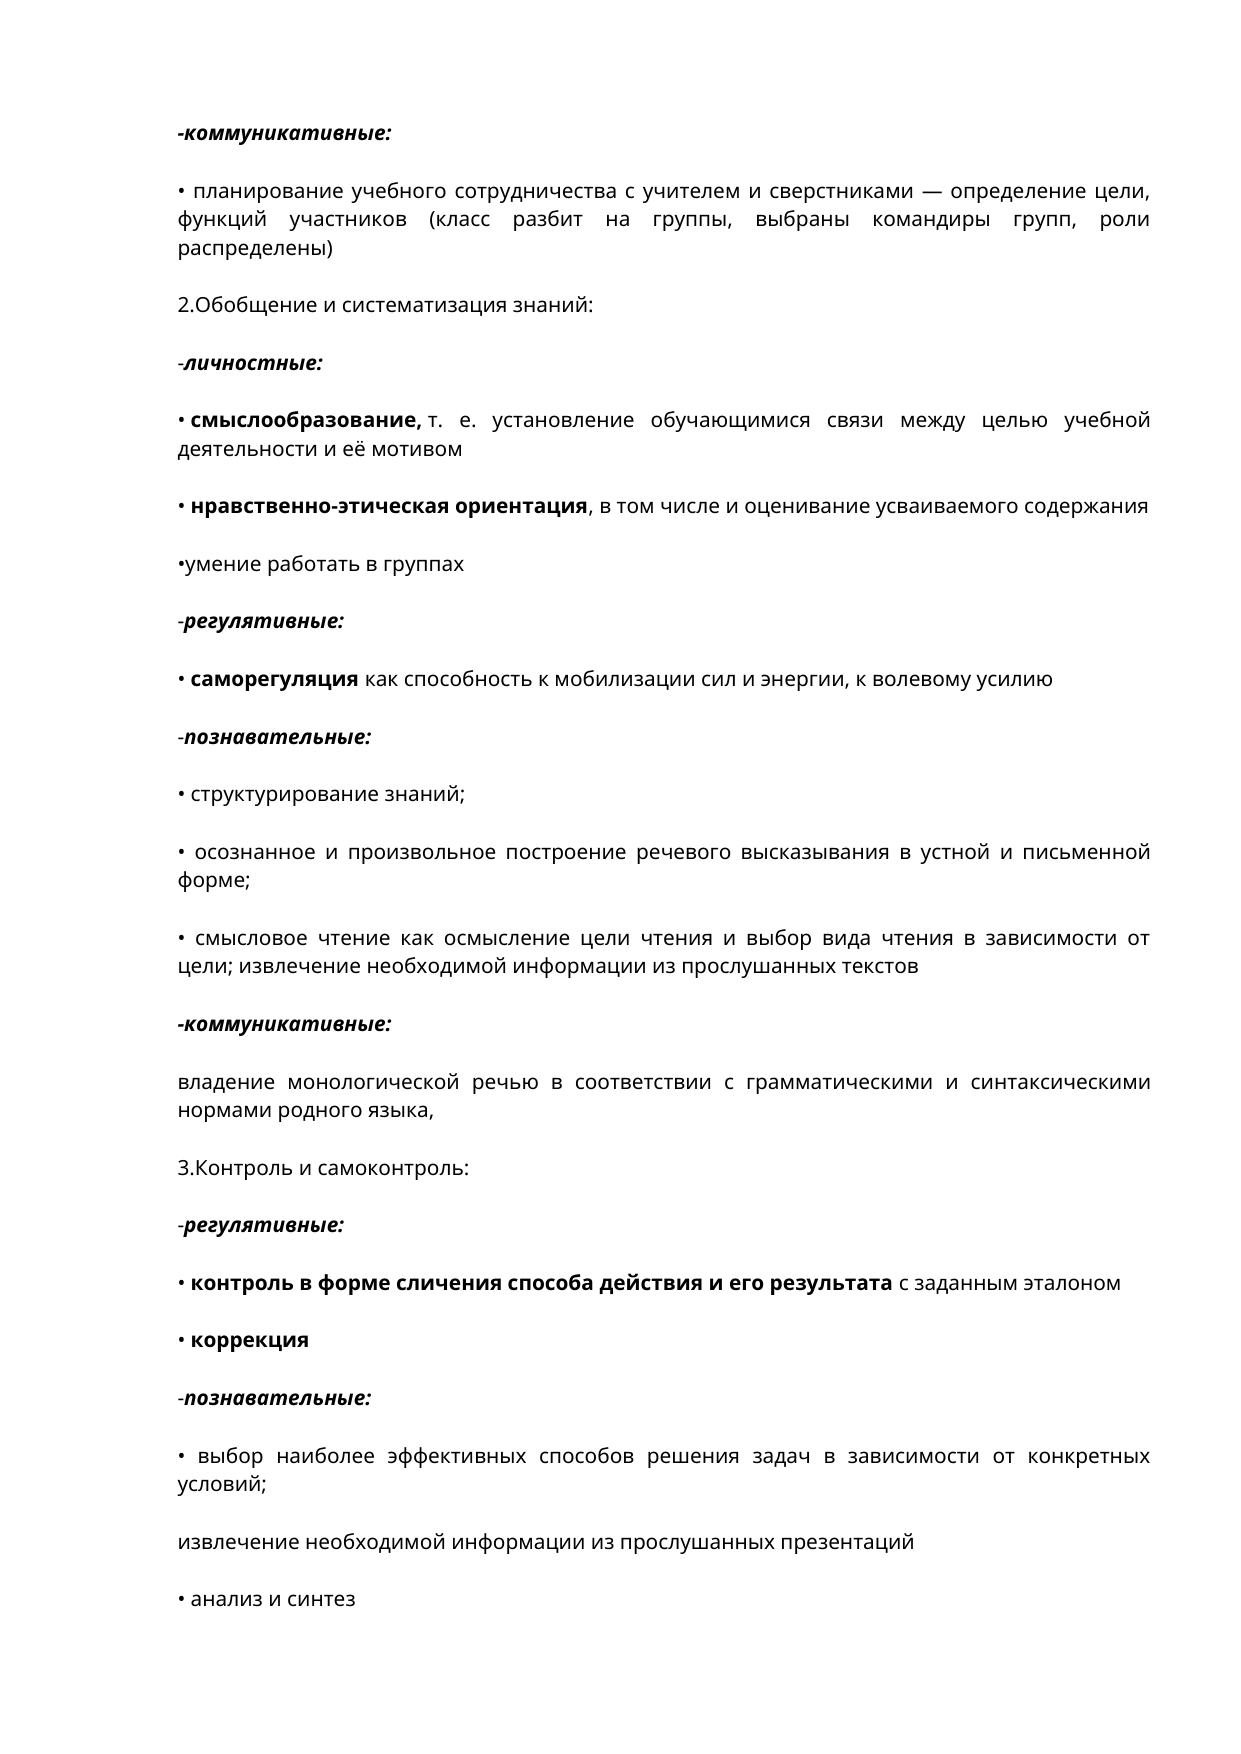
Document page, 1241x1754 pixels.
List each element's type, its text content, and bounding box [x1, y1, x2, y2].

text извлечение необходимой информации из прослушанных презентаций [177, 1527, 1152, 1555]
text • нравственно-этическая ориентация, в том числе и оценивание усваиваемого содержания [177, 491, 1152, 520]
text -регулятивные: [177, 607, 1152, 635]
text -познавательные: [177, 1383, 1152, 1412]
text 3.Контроль и самоконтроль: [177, 1153, 1152, 1181]
text -познавательные: [177, 722, 1152, 750]
text • структурирование знаний; [177, 779, 1152, 808]
text -коммуникативные: [177, 1009, 1152, 1038]
text • планирование учебного сотрудничества с учителем и сверстниками — определение цели, функций участников (класс разбит на группы, выбраны командиры групп, роли распределены) [177, 176, 1152, 261]
text •умение работать в группах [177, 549, 1152, 577]
text • коррекция [177, 1326, 1152, 1354]
text -личностные: [177, 348, 1152, 376]
text • анализ и синтез [177, 1584, 1152, 1613]
text • выбор наиболее эффективных способов решения задач в зависимости от конкретных условий; [177, 1441, 1152, 1498]
text • смыслообразование, т. е. установление обучающимися связи между целью учебной деятельности и её мотивом [177, 405, 1152, 462]
text владение монологической речью в соответствии с грамматическими и синтаксическими нормами родного языка, [177, 1067, 1152, 1124]
text -коммуникативные: [177, 118, 1152, 147]
text • смысловое чтение как осмысление цели чтения и выбор вида чтения в зависимости от цели; извлечение необходимой информации из прослушанных текстов [177, 923, 1152, 980]
text • саморегуляция как способность к мобилизации сил и энергии, к волевому усилию [177, 664, 1152, 693]
text • контроль в форме сличения способа действия и его результата с заданным эталоном [177, 1268, 1152, 1296]
text -регулятивные: [177, 1210, 1152, 1239]
text • осознанное и произвольное построение речевого высказывания в устной и письменной форме; [177, 837, 1152, 894]
text 2.Обобщение и систематизация знаний: [177, 290, 1152, 319]
